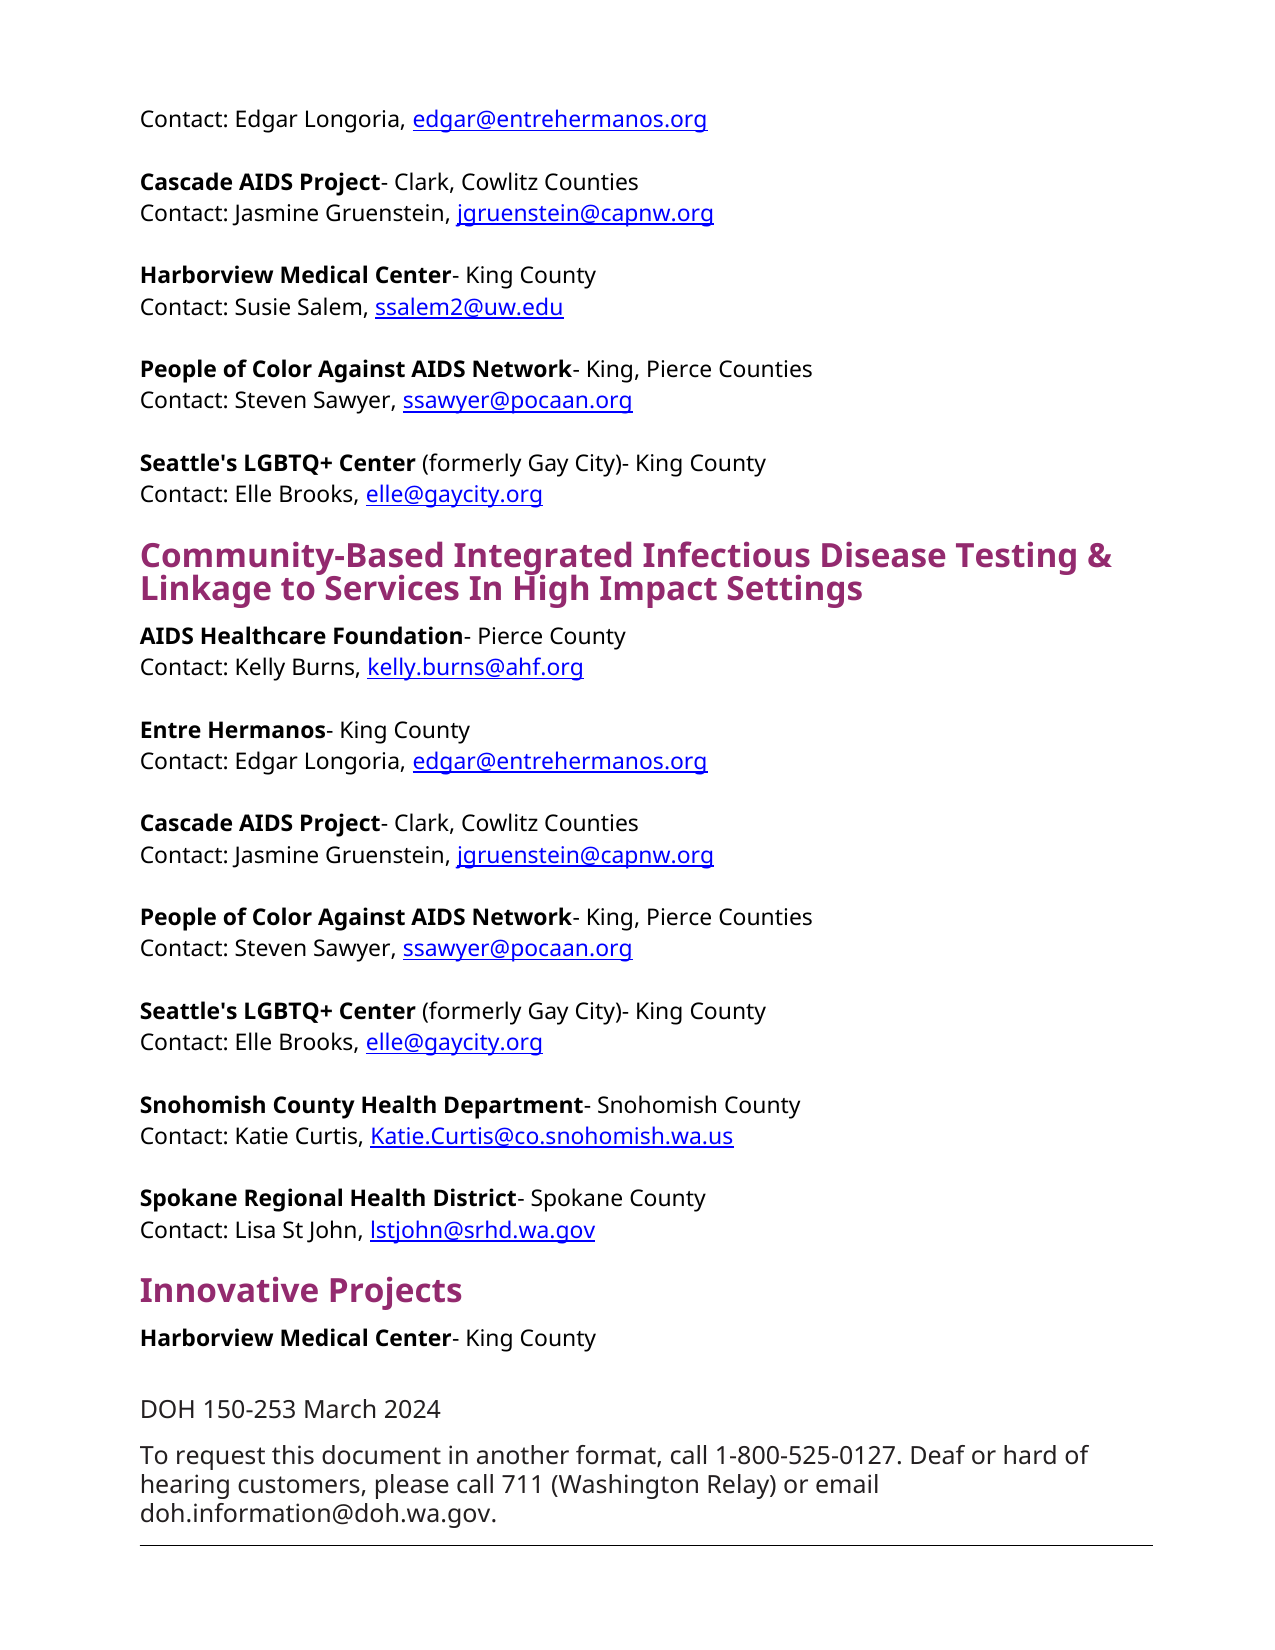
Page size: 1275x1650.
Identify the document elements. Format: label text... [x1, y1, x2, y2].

text Contact: Jasmine Gruenstein, jgruenstein@capnw.org [139, 838, 1153, 870]
text Contact: Katie Curtis, Katie.Curtis@co.snohomish.wa.us [139, 1120, 1153, 1151]
text Contact: Edgar Longoria, edgar@entrehermanos.org [139, 103, 1153, 134]
subtitle Community-Based Integrated Infectious Disease Testing & Linkage to Services In High Impact Settings [139, 541, 1153, 607]
text Contact: Susie Salem, ssalem2@uw.edu [139, 291, 1153, 322]
text Seattle's LGBTQ+ Center (formerly Gay City)- King County [139, 447, 1153, 478]
text Contact: Steven Sawyer, ssawyer@pocaan.org [139, 932, 1153, 963]
text Harborview Medical Center- King County [139, 259, 1153, 291]
text Contact: Steven Sawyer, ssawyer@pocaan.org [139, 384, 1153, 416]
text Entre Hermanos- King County [139, 713, 1153, 745]
text Contact: Elle Brooks, elle@gaycity.org [139, 1026, 1153, 1057]
text AIDS Healthcare Foundation- Pierce County [139, 620, 1153, 651]
text Harborview Medical Center- King County [139, 1322, 1153, 1353]
text People of Color Against AIDS Network- King, Pierce Counties [139, 353, 1153, 384]
text Contact: Jasmine Gruenstein, jgruenstein@capnw.org [139, 197, 1153, 228]
text Contact: Kelly Burns, kelly.burns@ahf.org [139, 651, 1153, 682]
text Contact: Edgar Longoria, edgar@entrehermanos.org [139, 745, 1153, 776]
text Spokane Regional Health District- Spokane County [139, 1182, 1153, 1213]
text Seattle's LGBTQ+ Center (formerly Gay City)- King County [139, 995, 1153, 1026]
text Snohomish County Health Department- Snohomish County [139, 1088, 1153, 1120]
text Cascade AIDS Project- Clark, Cowlitz Counties [139, 166, 1153, 197]
subtitle Innovative Projects [139, 1276, 1153, 1309]
text Cascade AIDS Project- Clark, Cowlitz Counties [139, 807, 1153, 838]
text Contact: Lisa St John, lstjohn@srhd.wa.gov [139, 1213, 1153, 1245]
text Contact: Elle Brooks, elle@gaycity.org [139, 478, 1153, 509]
text People of Color Against AIDS Network- King, Pierce Counties [139, 901, 1153, 932]
